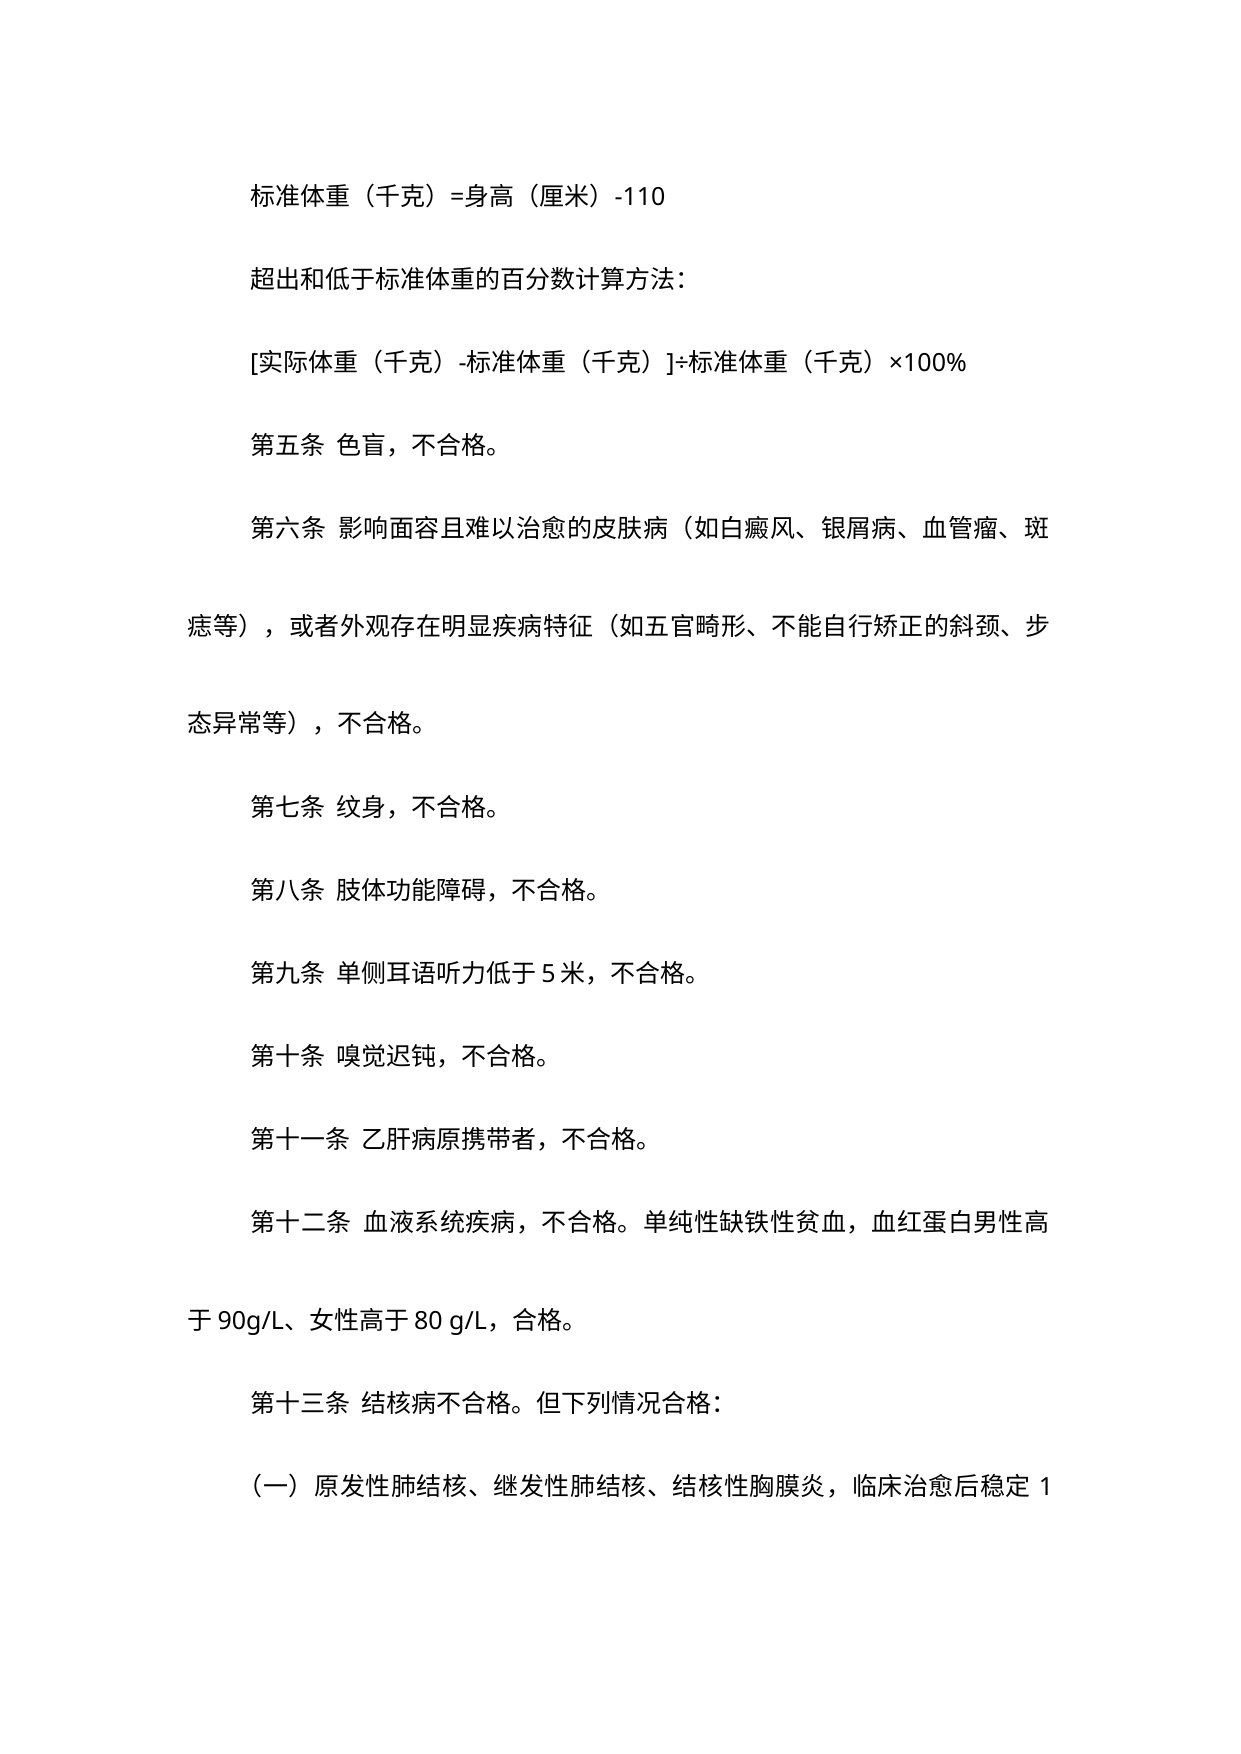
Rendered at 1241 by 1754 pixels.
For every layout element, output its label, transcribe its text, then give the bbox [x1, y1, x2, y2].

text 第十一条 乙肝病原携带者，不合格。 [187, 1105, 1053, 1170]
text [187, 1452, 1053, 1517]
text 第十三条 结核病不合格。但下列情况合格： [187, 1369, 1053, 1434]
text 第八条 肢体功能障碍，不合格。 [187, 856, 1053, 921]
text 第十二条 血液系统疾病，不合格。单纯性缺铁性贫血，血红蛋白男性高于90g/L、女性高于80 g/L，合格。 [187, 1188, 1053, 1351]
text 第九条 单侧耳语听力低于5米，不合格。 [187, 939, 1053, 1004]
text 第六条 影响面容且难以治愈的皮肤病（如白癜风、银屑病、血管瘤、斑痣等），或者外观存在明显疾病特征（如五官畸形、不能自行矫正的斜颈、步态异常等），不合格。 [187, 494, 1053, 754]
text 标准体重（千克）=身高（厘米）-110 [187, 162, 1053, 227]
text 超出和低于标准体重的百分数计算方法： [187, 245, 1053, 310]
text 第七条 纹身，不合格。 [187, 773, 1053, 838]
text [实际体重（千克）-标准体重（千克）]÷标准体重（千克）×100% [187, 328, 1053, 393]
text 第五条 色盲，不合格。 [187, 411, 1053, 476]
text 第十条 嗅觉迟钝，不合格。 [187, 1022, 1053, 1087]
